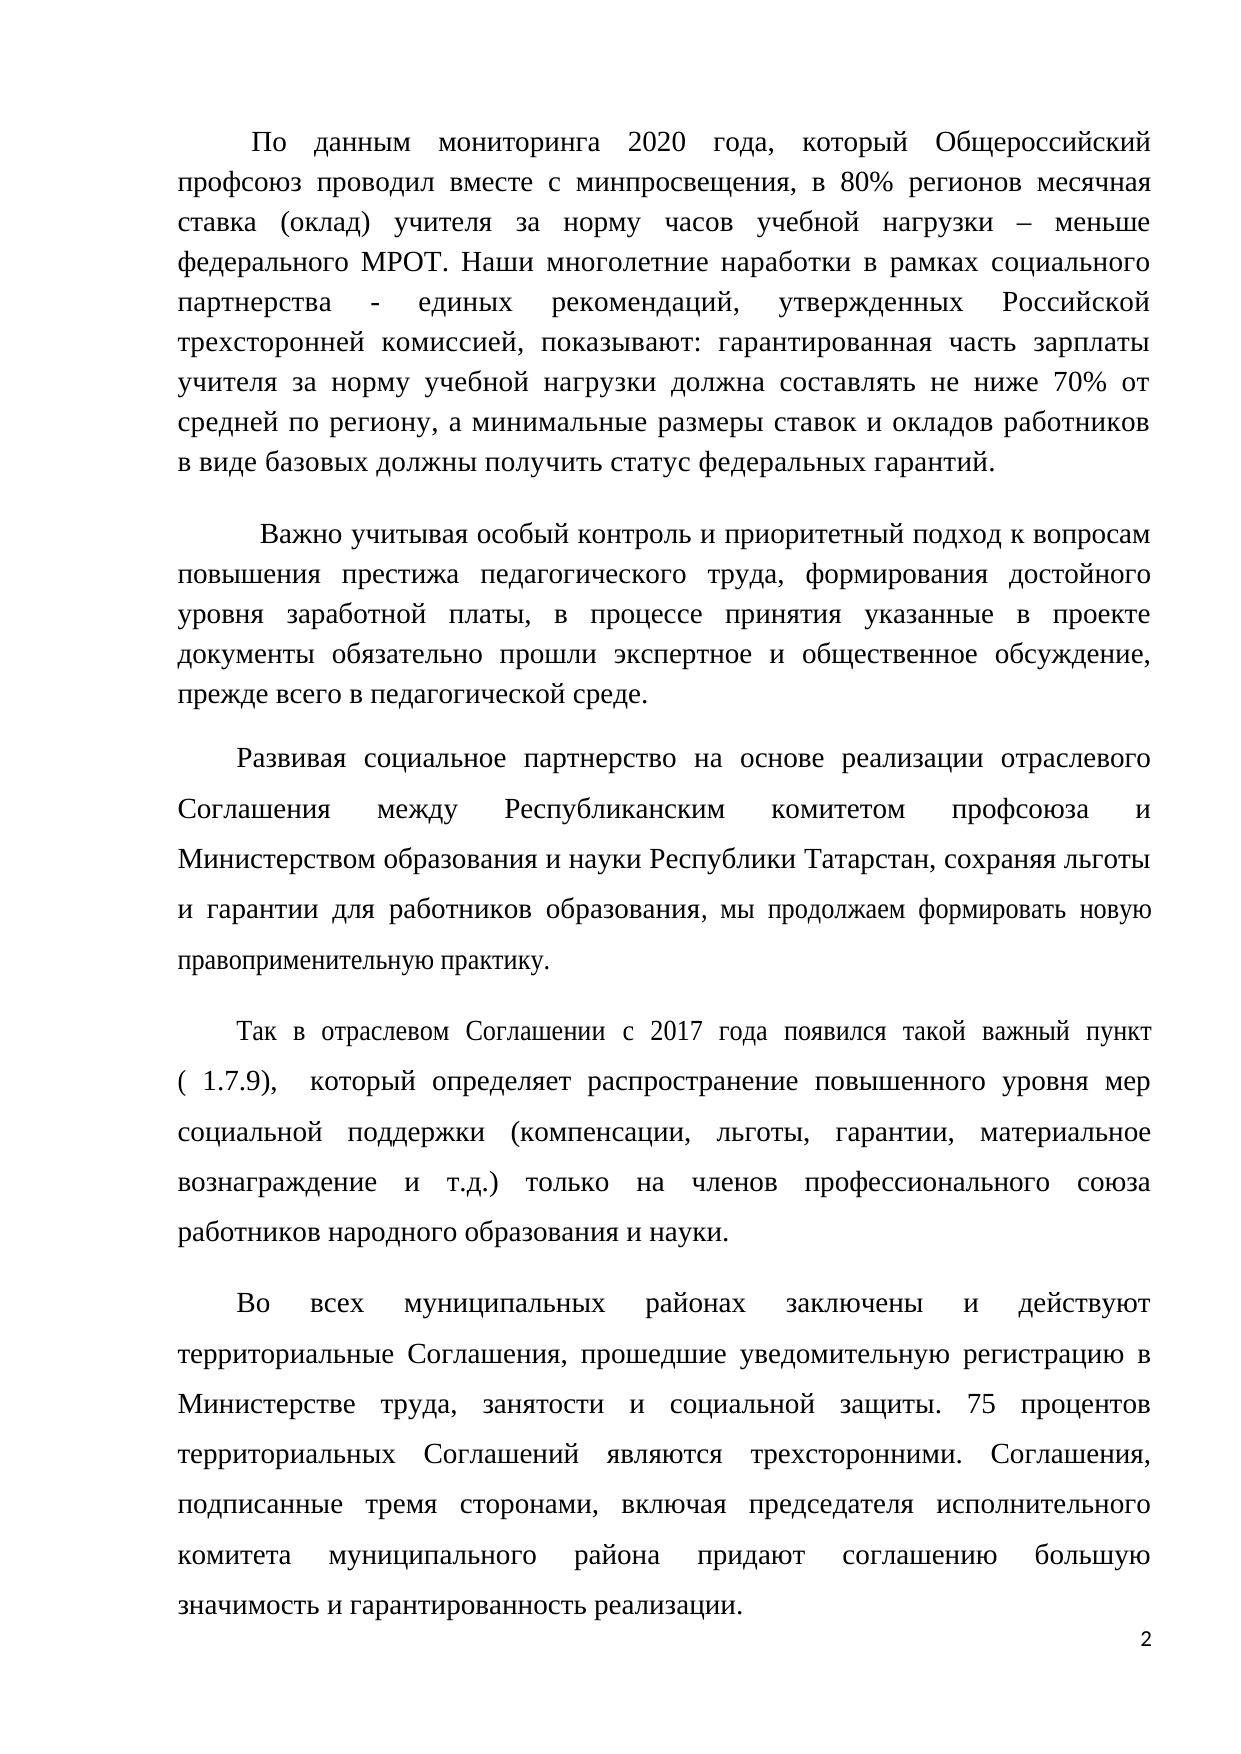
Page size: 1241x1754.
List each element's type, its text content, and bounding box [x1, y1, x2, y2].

text Развивая социальное партнерство на основе реализации отраслевого Соглашения между Республиканским комитетом профсоюза и Министерством образования и науки Республики Татарстан, сохраняя льготы и гарантии для работников образования, мы продолжаем формировать новую правоприменительную практику. [177, 741, 1152, 975]
text Важно учитывая особый контроль и приоритетный подход к вопросам повышения престижа педагогического труда, формирования достойного уровня заработной платы, в процессе принятия указанные в проекте документы обязательно прошли экспертное и общественное обсуждение, прежде всего в педагогической среде. [177, 509, 1152, 709]
text Так в отраслевом Соглашении с 2017 года появился такой важный пункт ( 1.7.9), который определяет распространение повышенного уровня мер социальной поддержки (компенсации, льготы, гарантии, материальное вознаграждение и т.д.) только на членов профессионального союза работников народного образования и науки. [177, 1013, 1152, 1248]
text По данным мониторинга 2020 года, который Общероссийский профсоюз проводил вместе с минпросвещения, в 80% регионов месячная ставка (оклад) учителя за норму часов учебной нагрузки – меньше федерального МРОТ. Наши многолетние наработки в рамках социального партнерства - единых рекомендаций, утвержденных Российской трехсторонней комиссией, показывают: гарантированная часть зарплаты учителя за норму учебной нагрузки должна составлять не ниже 70% от средней по региону, а минимальные размеры ставок и окладов работников в виде базовых должны получить статус федеральных гарантий. [177, 118, 1152, 478]
text Во всех муниципальных районах заключены и действуют территориальные Соглашения, прошедшие уведомительную регистрацию в Министерстве труда, занятости и социальной защиты. 75 процентов территориальных Соглашений являются трехсторонними. Соглашения, подписанные тремя сторонами, включая председателя исполнительного комитета муниципального района придают соглашению большую значимость и гарантированность реализации. [177, 1285, 1152, 1621]
